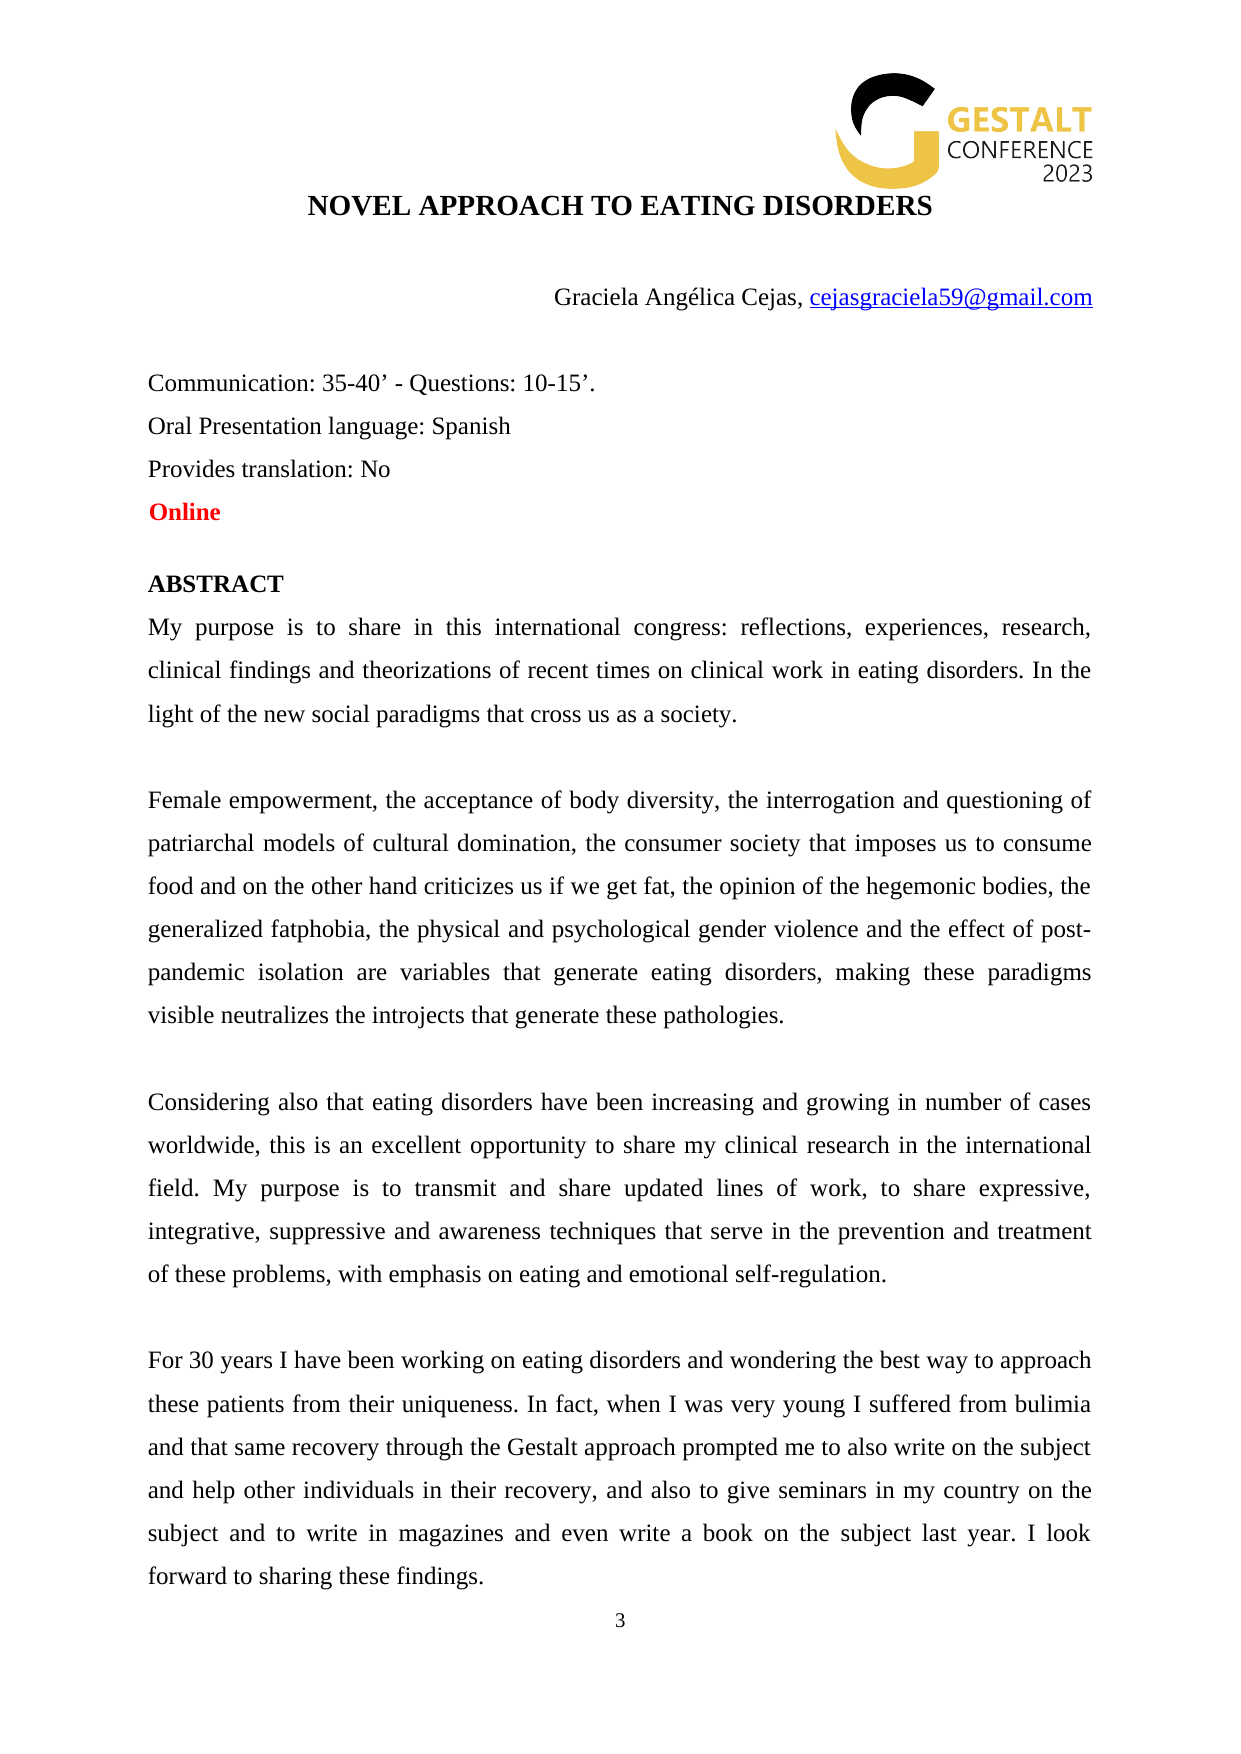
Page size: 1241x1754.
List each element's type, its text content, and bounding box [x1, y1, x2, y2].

text Considering also that eating disorders have been increasing and growing in number of cases worldwide, this is an excellent opportunity to share my clinical research in the international field. My purpose is to transmit and share updated lines of work, to share expressive, integrative, suppressive and awareness techniques that serve in the prevention and treatment of these problems, with emphasis on eating and emotional self-regulation. [148, 1087, 1092, 1288]
text For 30 years I have been working on eating disorders and wondering the best way to approach these patients from their uniqueness. In fact, when I was very young I suffered from bulimia and that same recovery through the Gestalt approach prompted me to also write on the subject and help other individuals in their recovery, and also to give seminars in my country on the subject and to write in magazines and even write a book on the subject last year. I look forward to sharing these findings. [148, 1346, 1092, 1590]
text Graciela Angélica Cejas, cejasgraciela59@gmail.com [148, 282, 1092, 311]
text Online [148, 497, 1092, 526]
text Communication: 35-40’ - Questions: 10-15’. [148, 368, 1092, 397]
text My purpose is to share in this international congress: reflections, experiences, research, clinical findings and theorizations of recent times on clinical work in eating disorders. In the light of the new social paradigms that cross us as a society. [148, 612, 1092, 727]
text NOVEL APPROACH TO EATING DISORDERS [148, 188, 1092, 222]
text Female empowerment, the acceptance of body diversity, the interrogation and questioning of patriarchal models of cultural domination, the consumer society that imposes us to consume food and on the other hand criticizes us if we get fat, the opinion of the hegemonic bodies, the generalized fatphobia, the physical and psychological gender violence and the effect of post-pandemic isolation are variables that generate eating disorders, making these paradigms visible neutralizes the introjects that generate these pathologies. [148, 785, 1092, 1029]
text ABSTRACT [148, 569, 1092, 598]
text Oral Presentation language: Spanish [148, 411, 1092, 440]
picture [835, 73, 1093, 189]
text Provides translation: No [148, 454, 1092, 483]
